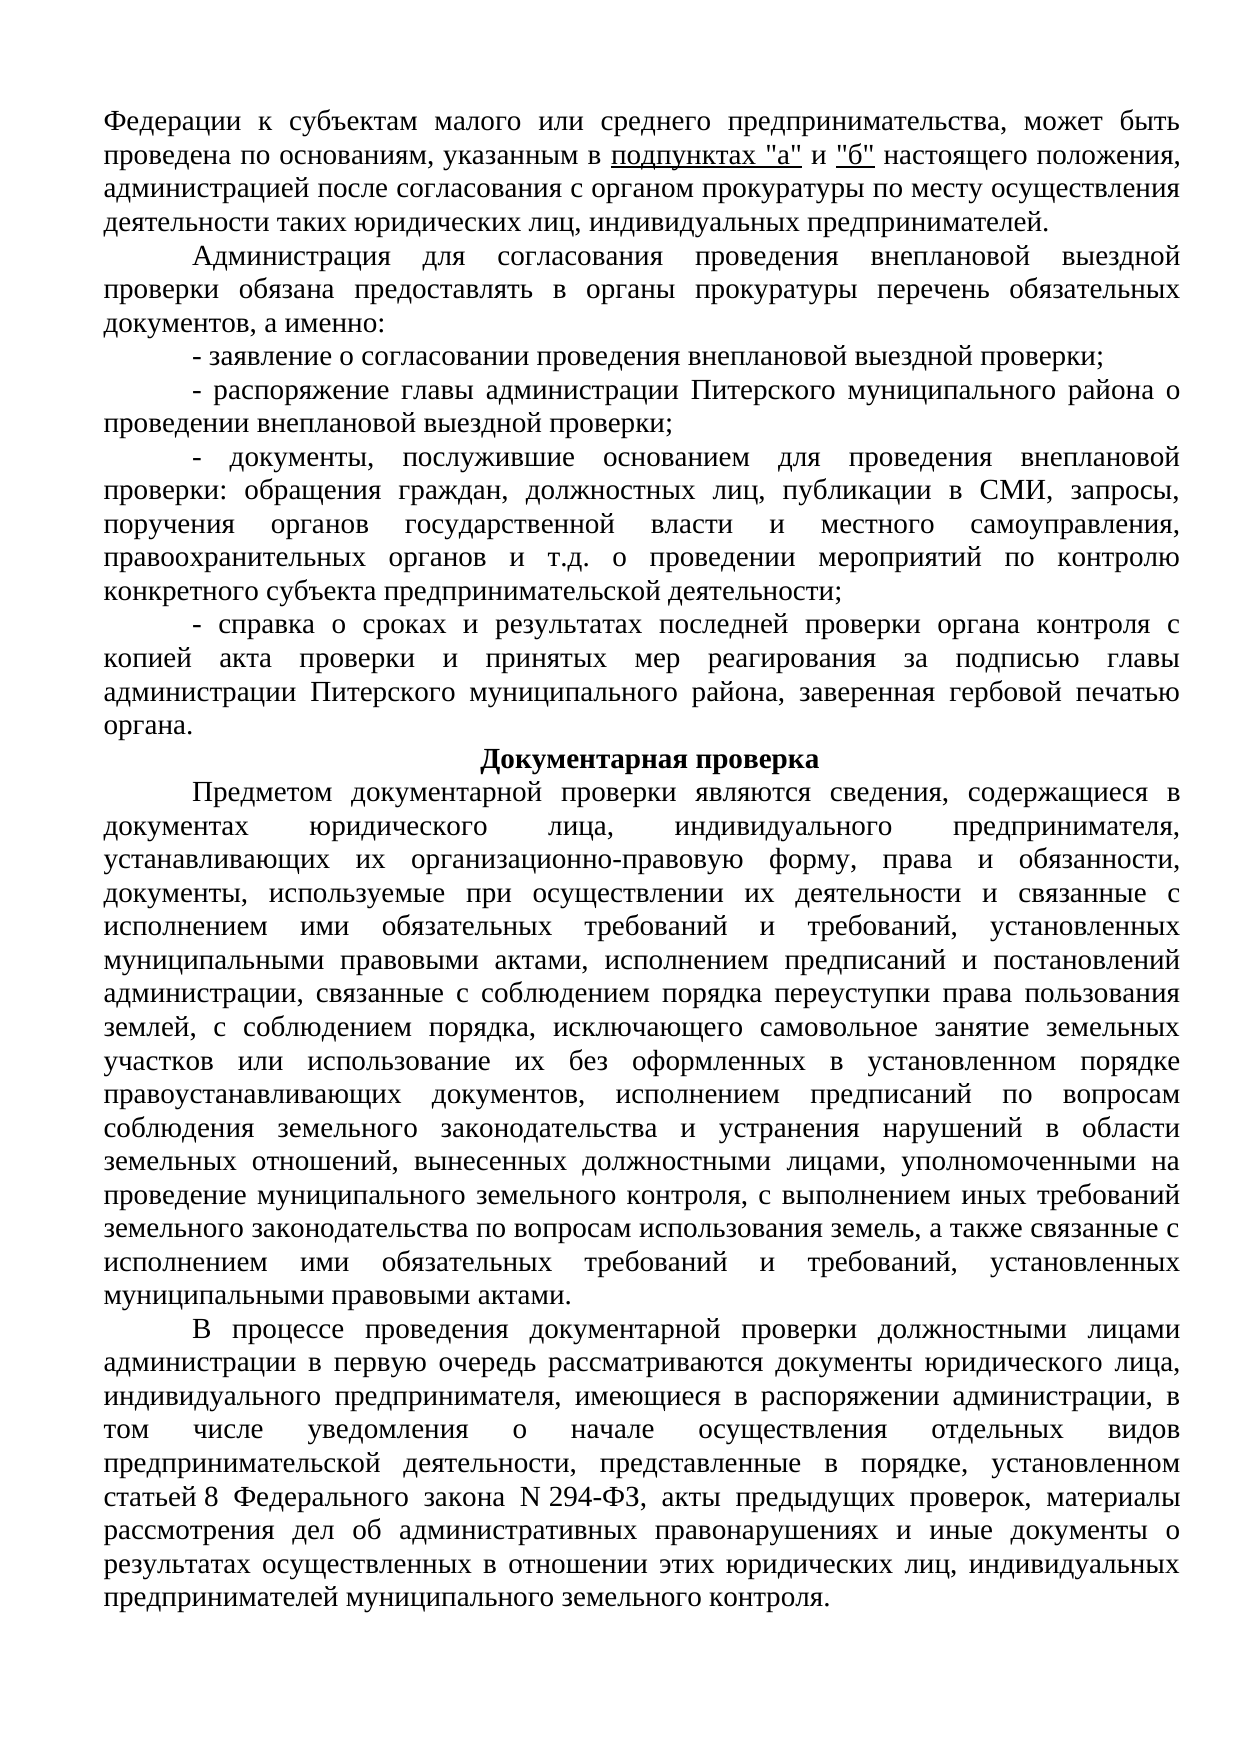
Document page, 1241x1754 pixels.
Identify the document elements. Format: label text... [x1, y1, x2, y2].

text - распоряжение главы администрации Питерского муниципального района о проведении внеплановой выездной проверки; [103, 372, 1181, 439]
text Документарная проверка [103, 741, 1181, 774]
text - документы, послужившие основанием для проведения внеплановой проверки: обращения граждан, должностных лиц, публикации в СМИ, запросы, поручения органов государственной власти и местного самоуправления, правоохранительных органов и т.д. о проведении мероприятий по контролю конкретного субъекта предпринимательской деятельности; [103, 439, 1181, 607]
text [103, 103, 1181, 238]
text В процессе проведения документарной проверки должностными лицами администрации в первую очередь рассматриваются документы юридического лица, индивидуального предпринимателя, имеющиеся в распоряжении администрации, в том числе уведомления о начале осуществления отдельных видов предпринимательской деятельности, представленные в порядке, установленном статьей 8 Федерального закона N 294-ФЗ, акты предыдущих проверок, материалы рассмотрения дел об административных правонарушениях и иные документы о результатах осуществленных в отношении этих юридических лиц, индивидуальных предпринимателей муниципального земельного контроля. [103, 1311, 1181, 1613]
text Предметом документарной проверки являются сведения, содержащиеся в документах юридического лица, индивидуального предпринимателя, устанавливающих их организационно-правовую форму, права и обязанности, документы, используемые при осуществлении их деятельности и связанные с исполнением ими обязательных требований и требований, установленных муниципальными правовыми актами, исполнением предписаний и постановлений администрации, связанные с соблюдением порядка переуступки права пользования землей, с соблюдением порядка, исключающего самовольное занятие земельных участков или использование их без оформленных в установленном порядке правоустанавливающих документов, исполнением предписаний по вопросам соблюдения земельного законодательства и устранения нарушений в области земельных отношений, вынесенных должностными лицами, уполномоченными на проведение муниципального земельного контроля, с выполнением иных требований земельного законодательства по вопросам использования земель, а также связанные с исполнением ими обязательных требований и требований, установленных муниципальными правовыми актами. [103, 774, 1181, 1311]
text - заявление о согласовании проведения внеплановой выездной проверки; [103, 338, 1181, 372]
text Администрация для согласования проведения внеплановой выездной проверки обязана предоставлять в органы прокуратуры перечень обязательных документов, а именно: [103, 238, 1181, 338]
text - справка о сроках и результатах последней проверки органа контроля с копией акта проверки и принятых мер реагирования за подписью главы администрации Питерского муниципального района, заверенная гербовой печатью органа. [103, 607, 1181, 741]
